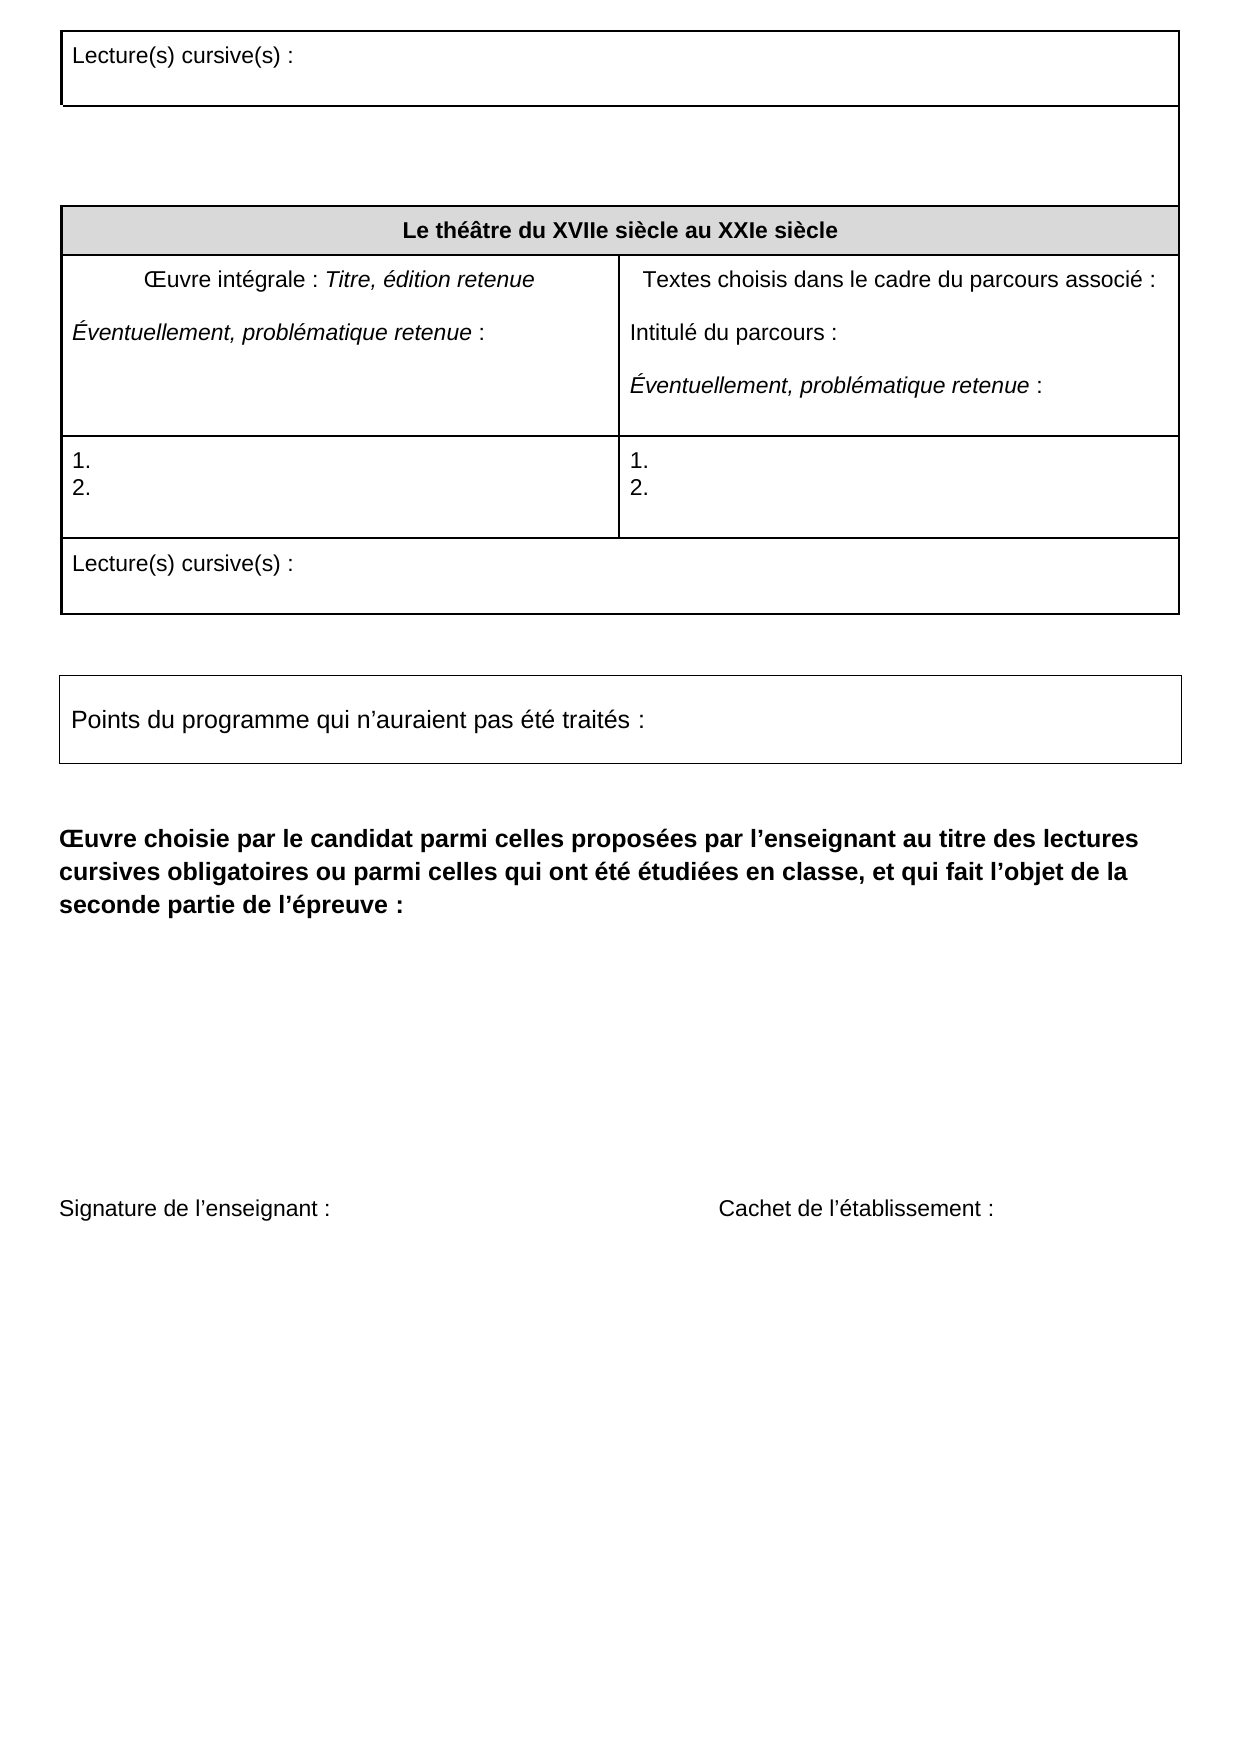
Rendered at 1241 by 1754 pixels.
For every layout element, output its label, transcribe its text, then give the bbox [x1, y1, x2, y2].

table_cell Lecture(s) cursive(s) : [63, 539, 1178, 613]
table_header Points du programme qui n’auraient pas été traités : [60, 676, 1181, 762]
text Œuvre choisie par le candidat parmi celles proposées par l’enseignant au titre des lectures cursives obligatoires ou parmi celles qui ont été étudiées en classe, et qui fait l’objet de la seconde partie de l’épreuve : [59, 824, 1181, 919]
table_cell Le théâtre du XVIIe siècle au XXIe siècle [63, 207, 1178, 254]
table_cell [63, 107, 1178, 205]
table_cell 1. 2. [63, 437, 618, 537]
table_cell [620, 256, 1178, 435]
table_cell Lecture(s) cursive(s) : [63, 32, 1178, 105]
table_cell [63, 256, 618, 435]
text Signature de l’enseignant : Cachet de l’établissement : [59, 1195, 1181, 1221]
table_cell 1. 2. [620, 437, 1178, 537]
